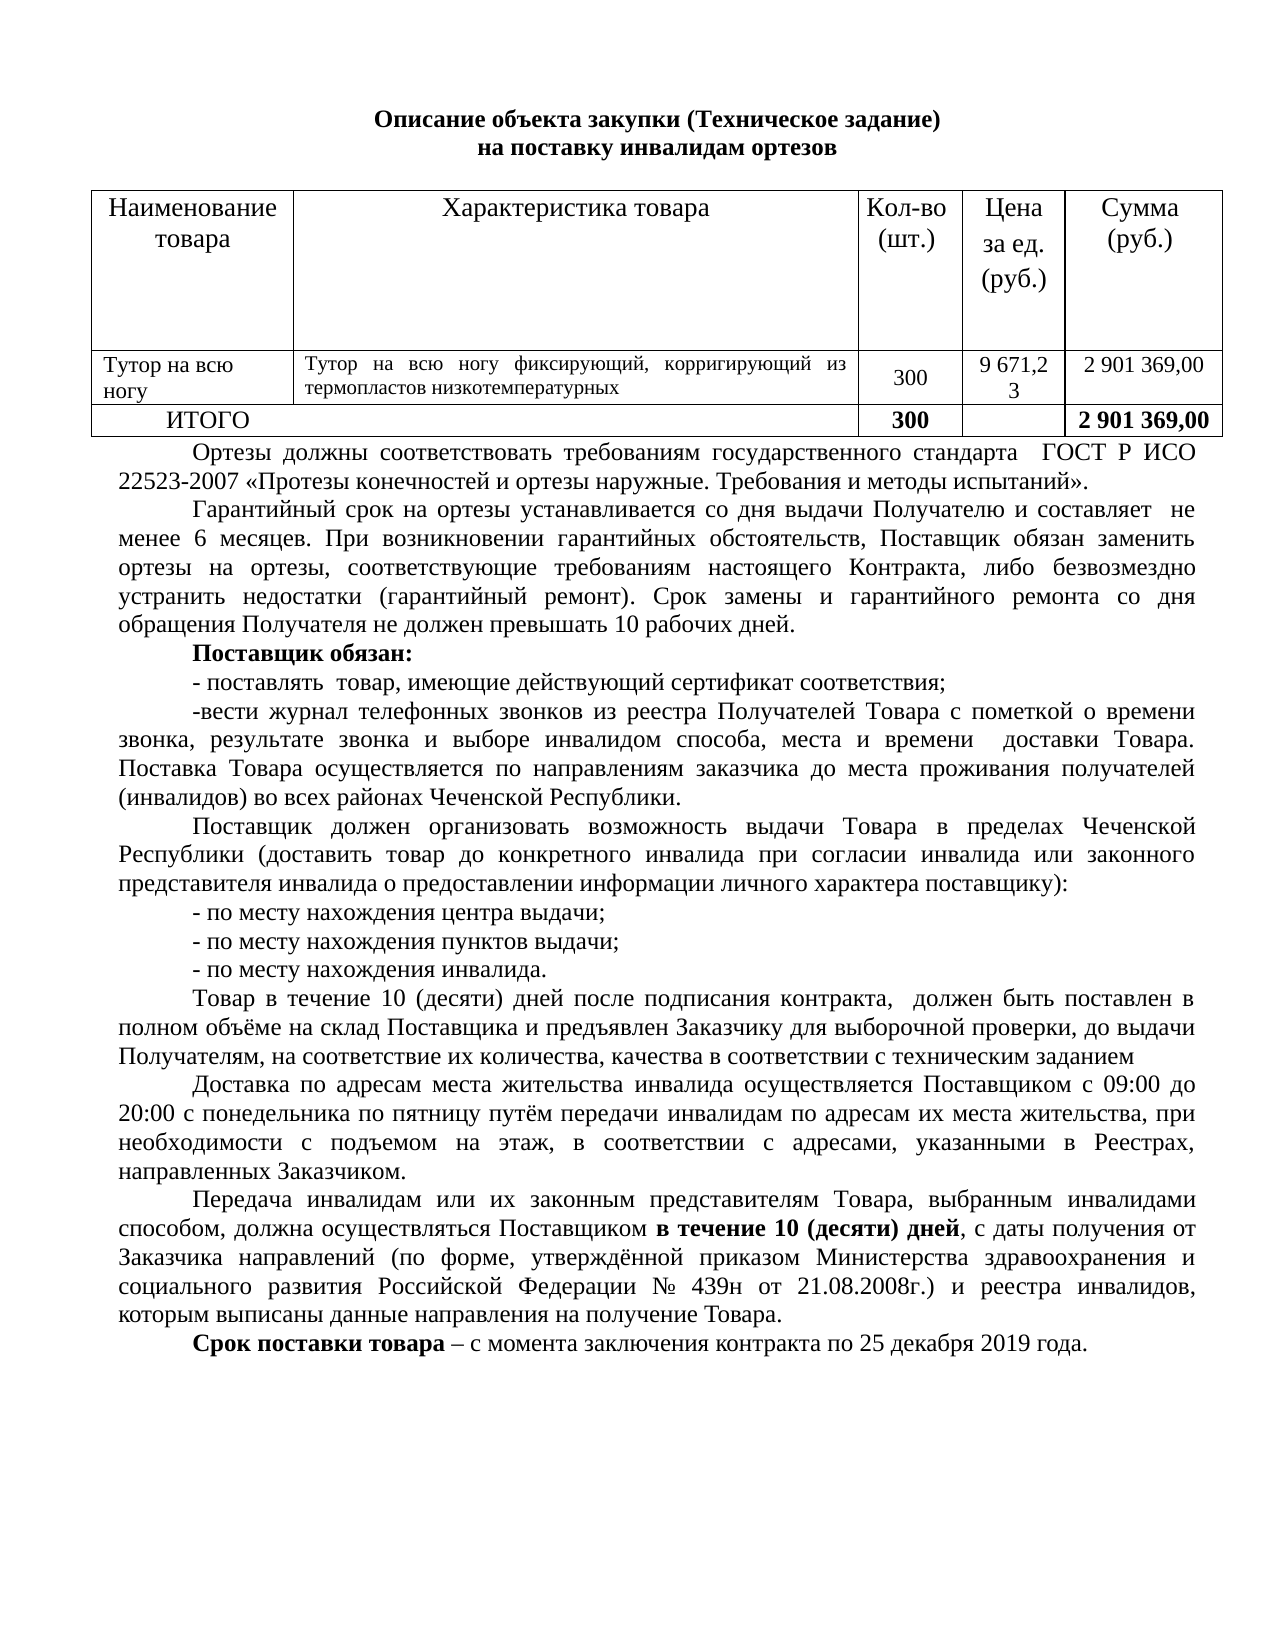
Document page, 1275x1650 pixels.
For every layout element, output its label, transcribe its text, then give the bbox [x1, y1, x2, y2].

table_header Сумма (руб.) [1066, 191, 1222, 350]
text Гарантийный срок на ортезы устанавливается со дня выдачи Получателю и составляет не менее 6 месяцев. При возникновении гарантийных обстоятельств, Поставщик обязан заменить ортезы на ортезы, соответствующие требованиям настоящего Контракта, либо безвозмездно устранить недостатки (гарантийный ремонт). Срок замены и гарантийного ремонта со дня обращения Получателя не должен превышать 10 рабочих дней. [118, 494, 1196, 638]
table_header Наименование товара [92, 191, 293, 350]
table_cell 300 [859, 405, 962, 436]
text Срок поставки товара – с момента заключения контракта по 25 декабря 2019 года. [118, 1328, 1196, 1357]
text - по месту нахождения инвалида. [118, 954, 1196, 983]
table_cell 2 901 369,00 [1066, 351, 1222, 404]
text на поставку инвалидам ортезов [118, 132, 1196, 161]
table_header Цена за ед. (руб.) [963, 191, 1064, 350]
text Товар в течение 10 (десяти) дней после подписания контракта, должен быть поставлен в полном объёме на склад Поставщика и предъявлен Заказчику для выборочной проверки, до выдачи Получателям, на соответствие их количества, качества в соответствии с техническим заданием [118, 983, 1196, 1069]
text - по месту нахождения пунктов выдачи; [118, 926, 1196, 954]
list Ортезы должны соответствовать требованиям государственного стандарта ГОСТ Р ИСО 22523-2007 «Протезы конечностей и ортезы наружные. Требования и методы испытаний». [118, 437, 1196, 494]
text Доставка по адресам места жительства инвалида осуществляется Поставщиком с 09:00 до 20:00 с понедельника по пятницу путём передачи инвалидам по адресам их места жительства, при необходимости с подъемом на этаж, в соответствии с адресами, указанными в Реестрах, направленных Заказчиком. [118, 1069, 1196, 1184]
text - поставлять товар, имеющие действующий сертификат соответствия; [118, 667, 1196, 696]
table_cell [963, 405, 1064, 436]
table_cell 9 671,23 [963, 351, 1064, 404]
table_cell Тутор на всю ногу фиксирующий, корригирующий из термопластов низкотемпературных [294, 351, 858, 404]
text -вести журнал телефонных звонков из реестра Получателей Товара с пометкой о времени звонка, результате звонка и выборе инвалидом способа, места и времени доставки Товара. Поставка Товара осуществляется по направлениям заказчика до места проживания получателей (инвалидов) во всех районах Чеченской Республики. [118, 696, 1196, 811]
table_cell Тутор на всю ногу [92, 351, 293, 404]
table_cell ИТОГО [92, 405, 858, 436]
table_header Характеристика товара [294, 191, 858, 350]
text Передача инвалидам или их законным представителям Товара, выбранным инвалидами способом, должна осуществляться Поставщиком в течение 10 (десяти) дней, с даты получения от Заказчика направлений (по форме, утверждённой приказом Министерства здравоохранения и социального развития Российской Федерации № 439н от 21.08.2008г.) и реестра инвалидов, которым выписаны данные направления на получение Товара. [118, 1184, 1196, 1328]
table_header Кол-во (шт.) [859, 191, 962, 350]
text Поставщик обязан: [118, 638, 1196, 667]
title Описание объекта закупки (Техническое задание) [118, 104, 1196, 132]
table_cell 300 [859, 351, 962, 404]
text Поставщик должен организовать возможность выдачи Товара в пределах Чеченской Республики (доставить товар до конкретного инвалида при согласии инвалида или законного представителя инвалида о предоставлении информации личного характера поставщику): [118, 811, 1196, 897]
text - по месту нахождения центра выдачи; [118, 897, 1196, 926]
table_cell 2 901 369,00 [1066, 405, 1222, 436]
